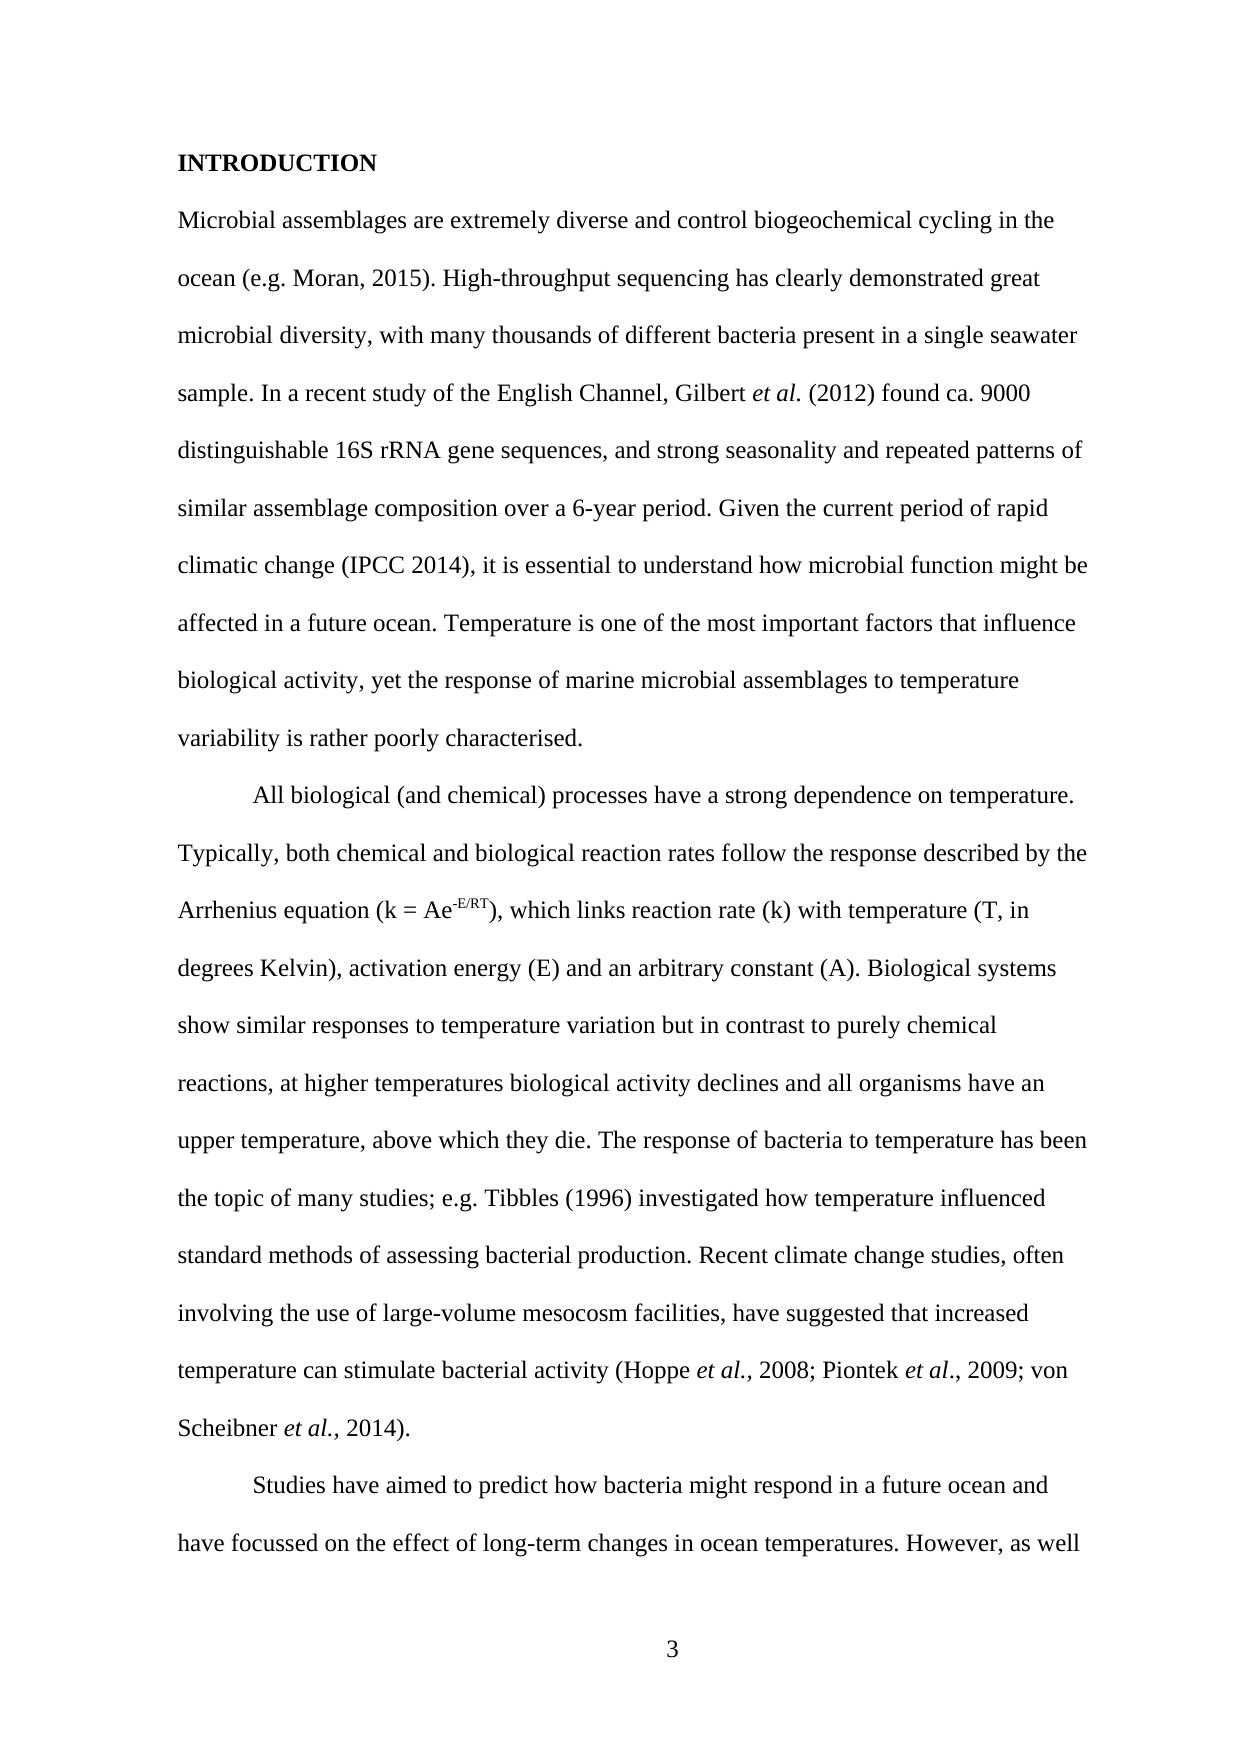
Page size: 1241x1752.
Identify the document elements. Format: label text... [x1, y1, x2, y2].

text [177, 1470, 1092, 1556]
text INTRODUCTION [177, 148, 1092, 176]
text Microbial assemblages are extremely diverse and control biogeochemical cycling in the ocean (e.g. Moran, 2015). High-throughput sequencing has clearly demonstrated great microbial diversity, with many thousands of different bacteria present in a single seawater sample. In a recent study of the English Channel, Gilbert et al. (2012) found ca. 9000 distinguishable 16S rRNA gene sequences, and strong seasonality and repeated patterns of similar assemblage composition over a 6-year period. Given the current period of rapid climatic change (IPCC 2014), it is essential to understand how microbial function might be affected in a future ocean. Temperature is one of the most important factors that influence biological activity, yet the response of marine microbial assemblages to temperature variability is rather poorly characterised. [177, 205, 1092, 751]
text All biological (and chemical) processes have a strong dependence on temperature. Typically, both chemical and biological reaction rates follow the response described by the Arrhenius equation (k = Ae-E/RT), which links reaction rate (k) with temperature (T, in degrees Kelvin), activation energy (E) and an arbitrary constant (A). Biological systems show similar responses to temperature variation but in contrast to purely chemical reactions, at higher temperatures biological activity declines and all organisms have an upper temperature, above which they die. The response of bacteria to temperature has been the topic of many studies; e.g. Tibbles (1996) investigated how temperature influenced standard methods of assessing bacterial production. Recent climate change studies, often involving the use of large-volume mesocosm facilities, have suggested that increased temperature can stimulate bacterial activity (Hoppe et al., 2008; Piontek et al., 2009; von Scheibner et al., 2014). [177, 780, 1092, 1441]
